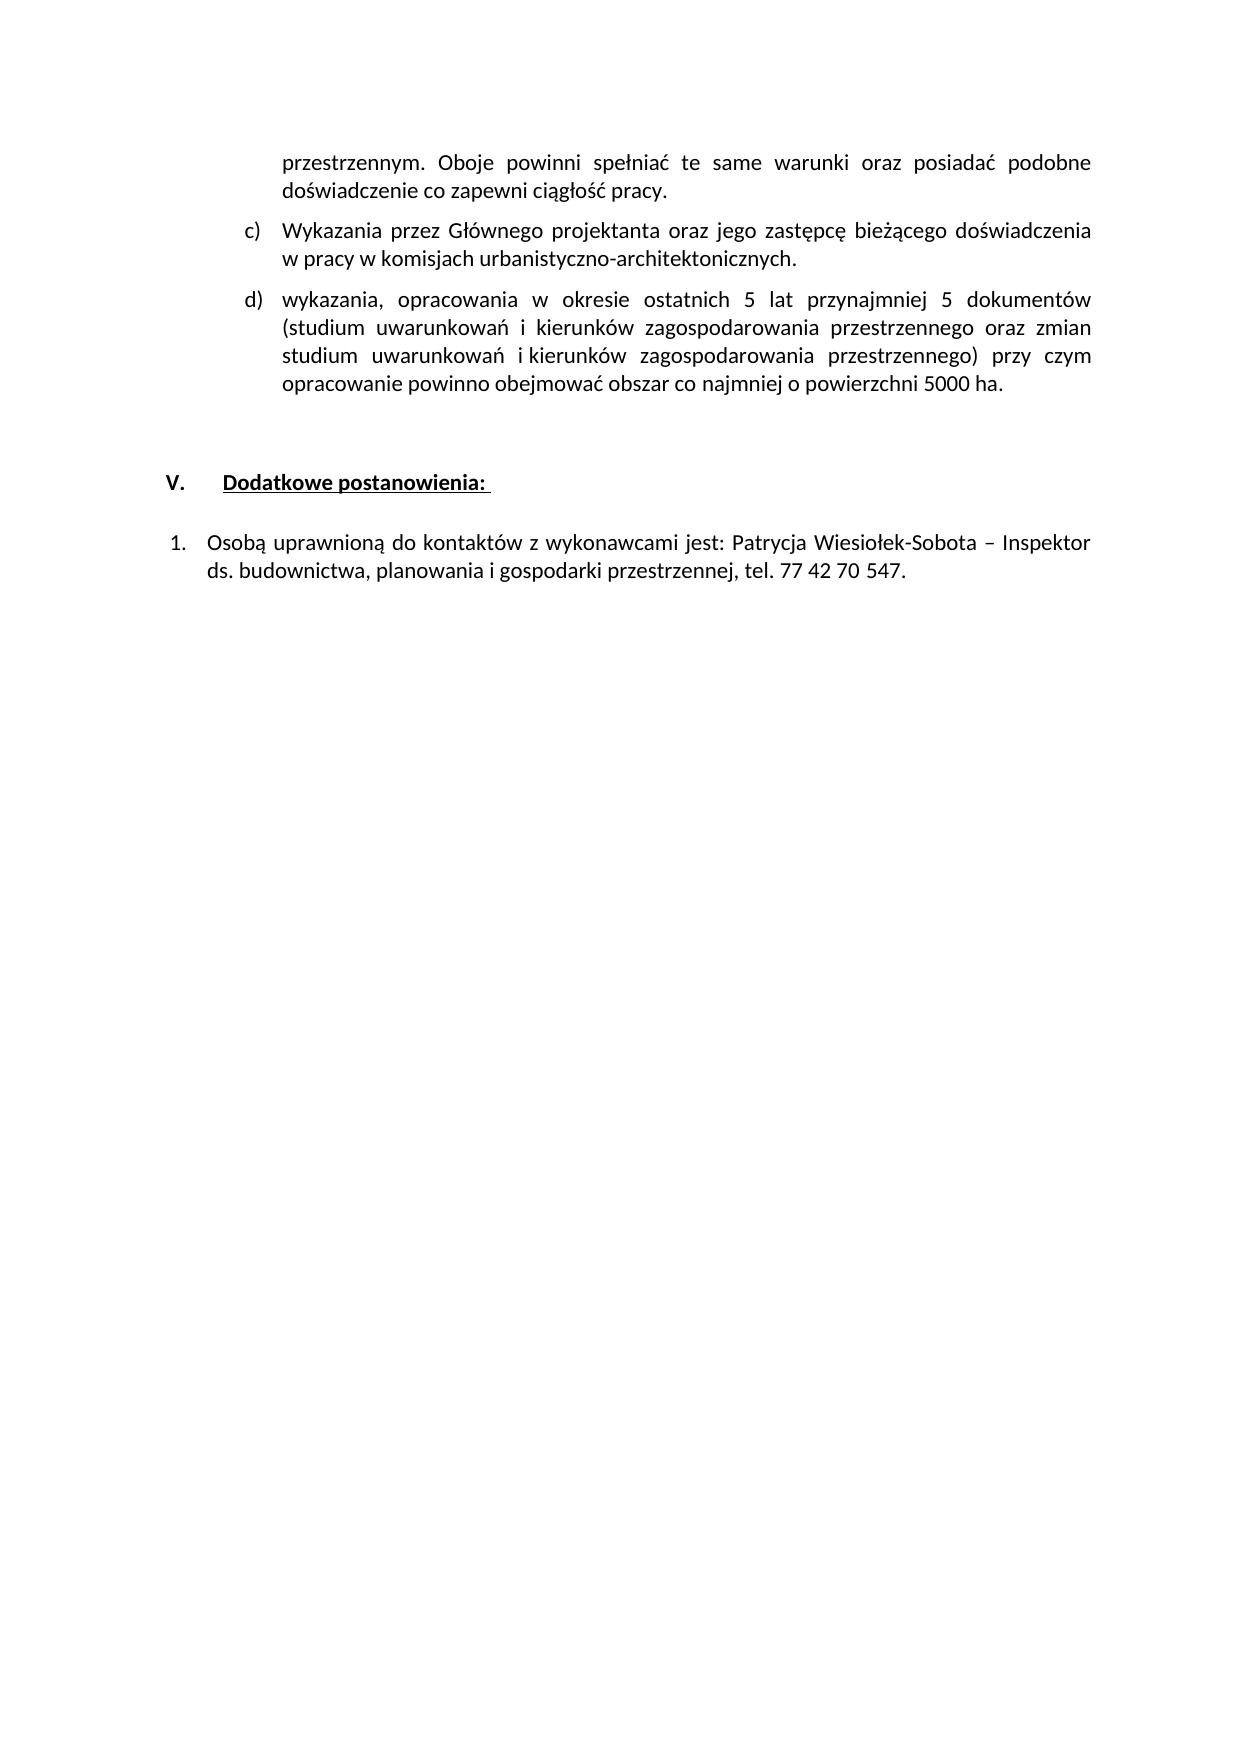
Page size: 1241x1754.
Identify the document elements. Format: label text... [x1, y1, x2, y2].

list wykazania, opracowania w okresie ostatnich 5 lat przynajmniej 5 dokumentów (studium uwarunkowań i kierunków zagospodarowania przestrzennego oraz zmian studium uwarunkowań i kierunków zagospodarowania przestrzennego) przy czym opracowanie powinno obejmować obszar co najmniej o powierzchni 5000 ha. [244, 285, 1092, 397]
list Osobą uprawnioną do kontaktów z wykonawcami jest: Patrycja Wiesiołek-Sobota – Inspektor ds. budownictwa, planowania i gospodarki przestrzennej, tel. 77 42 70 547. [169, 528, 1092, 584]
list Dodatkowe postanowienia: [185, 468, 1092, 496]
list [244, 148, 1092, 204]
list Wykazania przez Głównego projektanta oraz jego zastępcę bieżącego doświadczenia w pracy w komisjach urbanistyczno-architektonicznych. [244, 216, 1092, 272]
